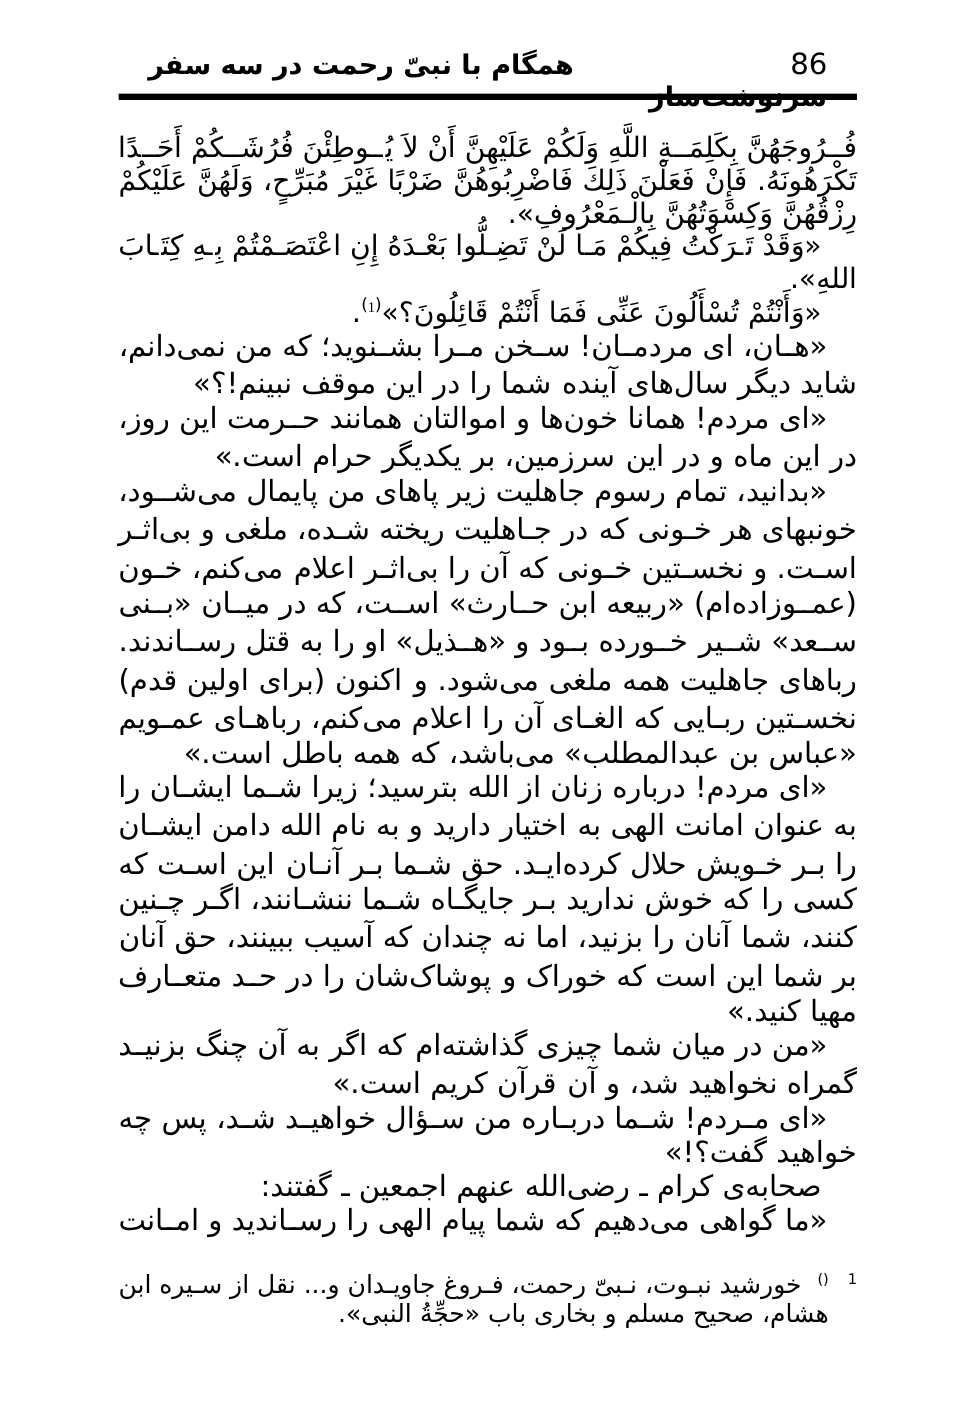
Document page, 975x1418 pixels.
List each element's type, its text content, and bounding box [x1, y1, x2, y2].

text «وَقَدْ تَرَكْتُ فِيكُمْ مَا لَنْ تَضِلُّوا بَعْدَهُ إِنِ اعْتَصَمْتُمْ بِهِ كِتَابَ اللهِ». [118, 230, 857, 295]
text «بدانید، تمام‌ رسوم‌ جاهلیت‌ زیر پاهای‌ من‌ پایمال‌ می‌شود، خونبهای‌ هر خونی‌ که‌ در جاهلیت‌ ریخته‌ شده‌، ملغی‌ و بی‌اثر است‌. و نخستین‌ خونی‌ که‌ آن‌ را بی‌اثر اعلام‌ می‌کنم‌، خون‌ (عموزاده‌ام‌) «ربیعه‌ ابن‌ حارث‌» است‌، که‌ در میان‌ «بنی‌ سعد» شیر خورده‌ بود و «هذیل‌» او را به‌ قتل‌ رساندند. رباهای‌ جاهلیت‌ همه‌ ملغی‌ می‌شود. و اکنون‌ (برای‌ اولین‌ قدم‌) نخستین‌ ربایی‌ که‌ الغای‌ آن‌ را اعلام‌ می‌کنم‌، رباهای‌ عمویم‌ «عباس‌ بن‌ عبدالمطلب‌» می‌باشد، که‌ همه‌ باطل‌ است‌.» [118, 475, 857, 771]
text «ای‌ مردم‌! درباره‌ زنان‌ از الله بترسید؛ زیرا شما ایشان‌ را به‌ عنوان‌ امانت‌ الهی‌ به‌ اختیار دارید و به‌ نام‌ الله دامن‌ ایشان‌ را بر خویش‌ حلال‌ کرده‌اید. حق‌ شما بر آنان‌ این‌ است‌ که‌ کسی‌ را که‌ خوش‌ ندارید بر جایگاه‌ شما ننشانند، اگر چنین‌ کنند، شما آنان‌ را بزنید، اما نه‌ چندان‌ که‌ آسیب‌ ببینند، حق‌ آنان‌ بر شما این‌ است‌ که‌ خوراک‌ و پوشاک‌شان‌ را در حد متعارف‌ مهیا کنید.» [118, 771, 857, 1028]
text «ای‌ مردم‌! همانا خون‌ها و اموالتان‌ همانند حرمت‌ این‌ روز، در این‌ ماه‌ و در این‌ سرزمین‌، بر یکدیگر حرام‌ است‌.» [118, 402, 857, 475]
text «ای‌ مردم‌! شما درباره‌ من‌ سؤال‌ خواهید شد، پس‌ چه‌ خواهید گفت‌؟!» [118, 1101, 857, 1169]
text «هان‌، ای‌ مردمان‌! سخن‌ مرا بشنوید؛ که‌ من‌ نمی‌دانم‌، شاید دیگر سال‌های‌ آینده‌ شما را در این‌ موقف‌ نبینم‌!؟» [118, 329, 857, 402]
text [118, 1203, 857, 1237]
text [118, 132, 857, 230]
text «وَأَنْتُمْ تُسْأَلُونَ عَنِّى فَمَا أَنْتُمْ قَائِلُونَ؟»(). [118, 295, 857, 329]
text صحابه‌ی‌ کرام‌ ـ رضی‌الله عنهم‌ اجمعین‌ ـ گفتند: [118, 1169, 857, 1203]
text «من‌ در میان‌ شما چیزی‌ گذاشته‌ام‌ که‌ اگر به‌ آن‌ چنگ‌ بزنید گمراه‌ نخواهید شد، و آن‌ قرآن‌ کریم‌ است‌.» [118, 1028, 857, 1101]
